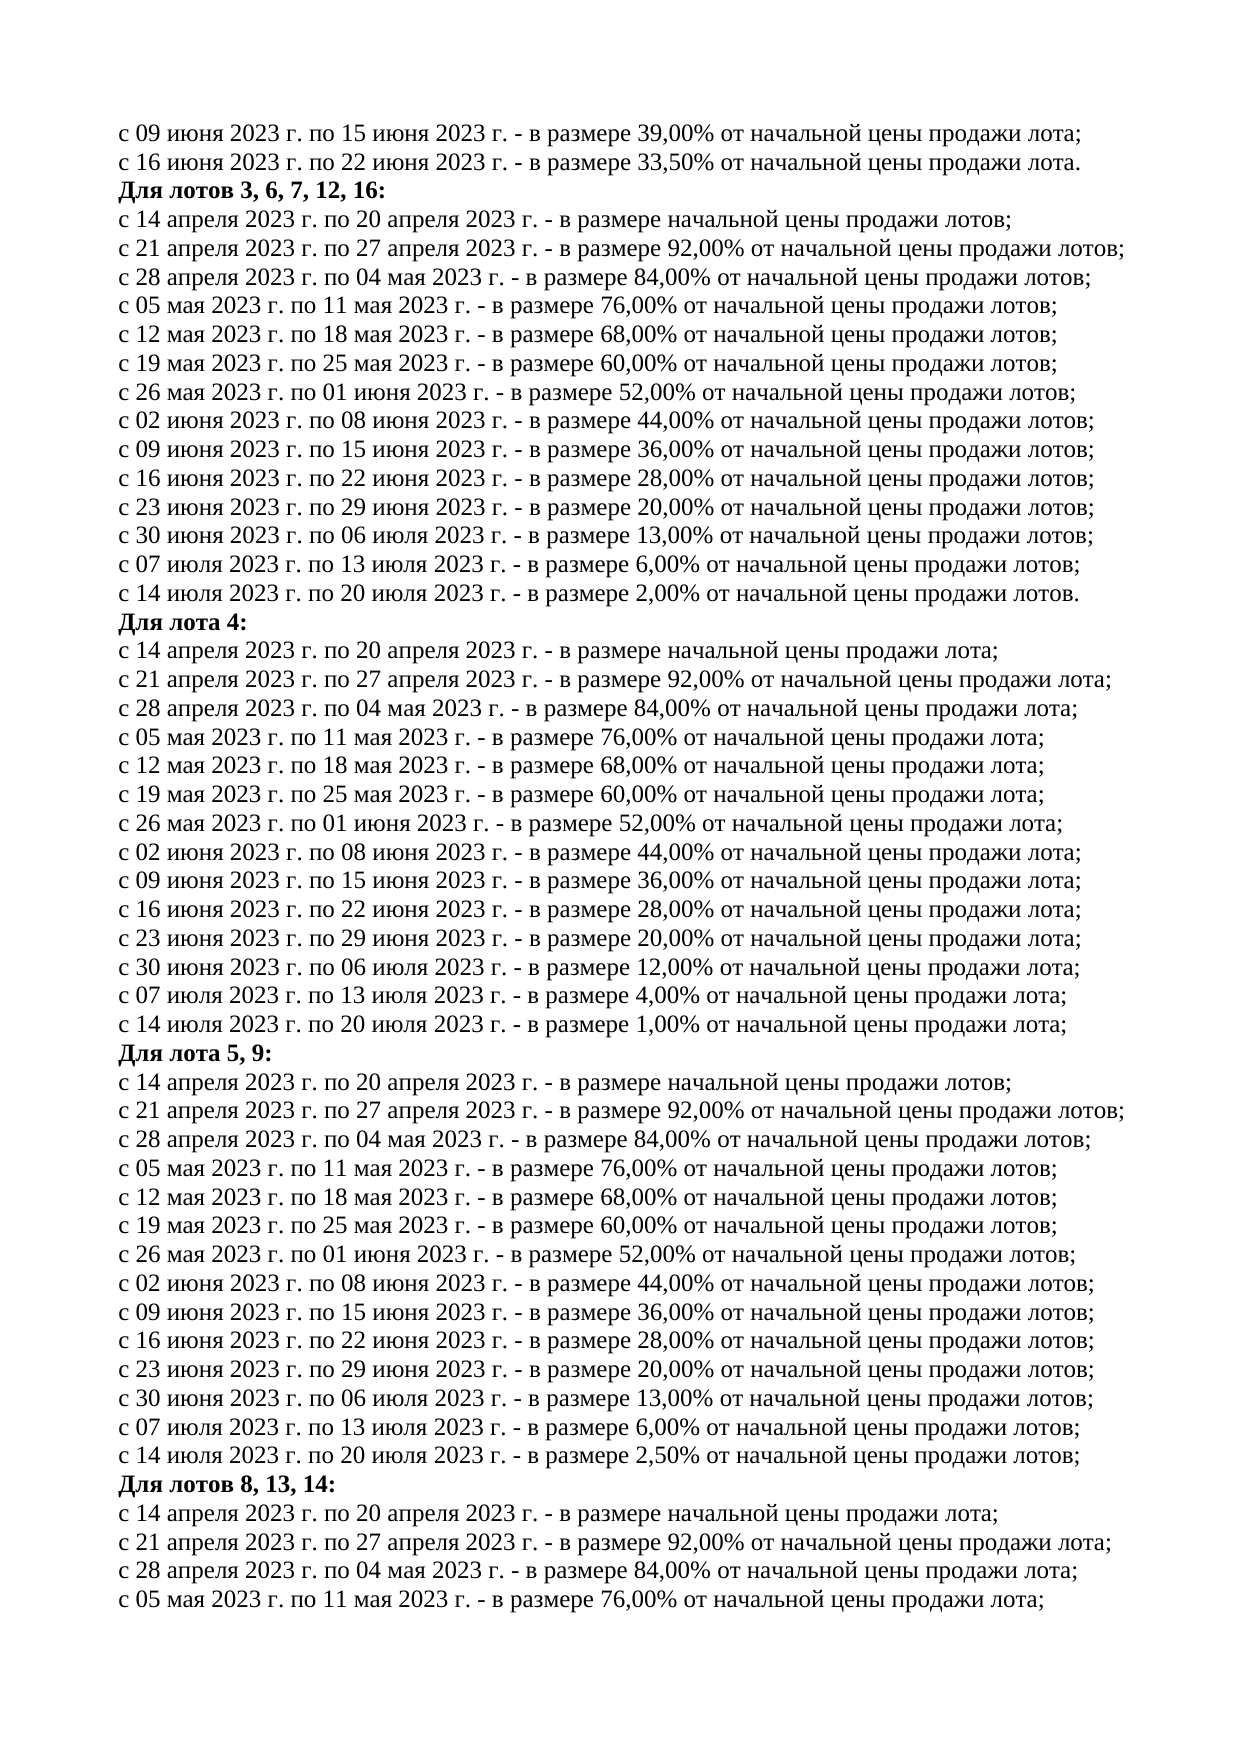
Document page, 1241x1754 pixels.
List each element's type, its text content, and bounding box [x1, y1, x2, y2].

text с 09 июня 2023 г. по 15 июня 2023 г. - в размере 39,00% от начальной цены продажи лота; [118, 118, 1151, 147]
text с 21 апреля 2023 г. по 27 апреля 2023 г. - в размере 92,00% от начальной цены продажи лотов; [118, 1096, 1151, 1124]
text с 28 апреля 2023 г. по 04 мая 2023 г. - в размере 84,00% от начальной цены продажи лотов; [118, 1124, 1151, 1153]
text с 23 июня 2023 г. по 29 июня 2023 г. - в размере 20,00% от начальной цены продажи лотов; [118, 492, 1151, 521]
text Для лотов 3, 6, 7, 12, 16: [118, 176, 1151, 204]
text с 28 апреля 2023 г. по 04 мая 2023 г. - в размере 84,00% от начальной цены продажи лота; [118, 693, 1151, 722]
text с 16 июня 2023 г. по 22 июня 2023 г. - в размере 33,50% от начальной цены продажи лота. [118, 147, 1151, 176]
text с 12 мая 2023 г. по 18 мая 2023 г. - в размере 68,00% от начальной цены продажи лота; [118, 751, 1151, 779]
text с 26 мая 2023 г. по 01 июня 2023 г. - в размере 52,00% от начальной цены продажи лотов; [118, 377, 1151, 406]
text с 09 июня 2023 г. по 15 июня 2023 г. - в размере 36,00% от начальной цены продажи лотов; [118, 434, 1151, 463]
text с 16 июня 2023 г. по 22 июня 2023 г. - в размере 28,00% от начальной цены продажи лотов; [118, 463, 1151, 492]
text с 12 мая 2023 г. по 18 мая 2023 г. - в размере 68,00% от начальной цены продажи лотов; [118, 1182, 1151, 1211]
text с 09 июня 2023 г. по 15 июня 2023 г. - в размере 36,00% от начальной цены продажи лотов; [118, 1297, 1151, 1326]
text с 02 июня 2023 г. по 08 июня 2023 г. - в размере 44,00% от начальной цены продажи лотов; [118, 406, 1151, 434]
text с 19 мая 2023 г. по 25 мая 2023 г. - в размере 60,00% от начальной цены продажи лота; [118, 779, 1151, 808]
text с 05 мая 2023 г. по 11 мая 2023 г. - в размере 76,00% от начальной цены продажи лота; [118, 722, 1151, 751]
text с 16 июня 2023 г. по 22 июня 2023 г. - в размере 28,00% от начальной цены продажи лотов; [118, 1326, 1151, 1354]
text с 21 апреля 2023 г. по 27 апреля 2023 г. - в размере 92,00% от начальной цены продажи лота; [118, 664, 1151, 693]
text с 14 апреля 2023 г. по 20 апреля 2023 г. - в размере начальной цены продажи лотов; [118, 204, 1151, 233]
text с 12 мая 2023 г. по 18 мая 2023 г. - в размере 68,00% от начальной цены продажи лотов; [118, 319, 1151, 348]
text с 26 мая 2023 г. по 01 июня 2023 г. - в размере 52,00% от начальной цены продажи лота; [118, 808, 1151, 837]
text с 05 мая 2023 г. по 11 мая 2023 г. - в размере 76,00% от начальной цены продажи лотов; [118, 1153, 1151, 1182]
text с 30 июня 2023 г. по 06 июля 2023 г. - в размере 13,00% от начальной цены продажи лотов; [118, 521, 1151, 549]
text с 30 июня 2023 г. по 06 июля 2023 г. - в размере 13,00% от начальной цены продажи лотов; [118, 1383, 1151, 1412]
text с 23 июня 2023 г. по 29 июня 2023 г. - в размере 20,00% от начальной цены продажи лотов; [118, 1354, 1151, 1383]
text с 23 июня 2023 г. по 29 июня 2023 г. - в размере 20,00% от начальной цены продажи лота; [118, 923, 1151, 952]
text с 07 июля 2023 г. по 13 июля 2023 г. - в размере 6,00% от начальной цены продажи лотов; [118, 549, 1151, 578]
text с 14 июля 2023 г. по 20 июля 2023 г. - в размере 2,00% от начальной цены продажи лотов. [118, 578, 1151, 607]
text с 02 июня 2023 г. по 08 июня 2023 г. - в размере 44,00% от начальной цены продажи лотов; [118, 1268, 1151, 1297]
text с 16 июня 2023 г. по 22 июня 2023 г. - в размере 28,00% от начальной цены продажи лота; [118, 894, 1151, 923]
text с 26 мая 2023 г. по 01 июня 2023 г. - в размере 52,00% от начальной цены продажи лотов; [118, 1239, 1151, 1268]
text с 19 мая 2023 г. по 25 мая 2023 г. - в размере 60,00% от начальной цены продажи лотов; [118, 348, 1151, 377]
text с 28 апреля 2023 г. по 04 мая 2023 г. - в размере 84,00% от начальной цены продажи лота; [118, 1556, 1151, 1584]
text с 14 июля 2023 г. по 20 июля 2023 г. - в размере 2,50% от начальной цены продажи лотов; [118, 1441, 1151, 1469]
text с 21 апреля 2023 г. по 27 апреля 2023 г. - в размере 92,00% от начальной цены продажи лотов; [118, 233, 1151, 262]
text с 30 июня 2023 г. по 06 июля 2023 г. - в размере 12,00% от начальной цены продажи лота; [118, 952, 1151, 981]
text с 05 мая 2023 г. по 11 мая 2023 г. - в размере 76,00% от начальной цены продажи лотов; [118, 291, 1151, 319]
text с 05 мая 2023 г. по 11 мая 2023 г. - в размере 76,00% от начальной цены продажи лота; [118, 1584, 1151, 1613]
text с 02 июня 2023 г. по 08 июня 2023 г. - в размере 44,00% от начальной цены продажи лота; [118, 837, 1151, 866]
text с 14 апреля 2023 г. по 20 апреля 2023 г. - в размере начальной цены продажи лотов; [118, 1067, 1151, 1096]
text с 19 мая 2023 г. по 25 мая 2023 г. - в размере 60,00% от начальной цены продажи лотов; [118, 1211, 1151, 1239]
text с 14 июля 2023 г. по 20 июля 2023 г. - в размере 1,00% от начальной цены продажи лота; [118, 1009, 1151, 1038]
text с 07 июля 2023 г. по 13 июля 2023 г. - в размере 4,00% от начальной цены продажи лота; [118, 981, 1151, 1009]
text с 07 июля 2023 г. по 13 июля 2023 г. - в размере 6,00% от начальной цены продажи лотов; [118, 1412, 1151, 1441]
text с 14 апреля 2023 г. по 20 апреля 2023 г. - в размере начальной цены продажи лота; [118, 1498, 1151, 1527]
text с 21 апреля 2023 г. по 27 апреля 2023 г. - в размере 92,00% от начальной цены продажи лота; [118, 1527, 1151, 1556]
text Для лота 4: [118, 607, 1151, 636]
text Для лотов 8, 13, 14: [118, 1469, 1151, 1498]
text с 09 июня 2023 г. по 15 июня 2023 г. - в размере 36,00% от начальной цены продажи лота; [118, 866, 1151, 894]
text с 28 апреля 2023 г. по 04 мая 2023 г. - в размере 84,00% от начальной цены продажи лотов; [118, 262, 1151, 291]
text с 14 апреля 2023 г. по 20 апреля 2023 г. - в размере начальной цены продажи лота; [118, 636, 1151, 664]
text Для лота 5, 9: [118, 1038, 1151, 1067]
